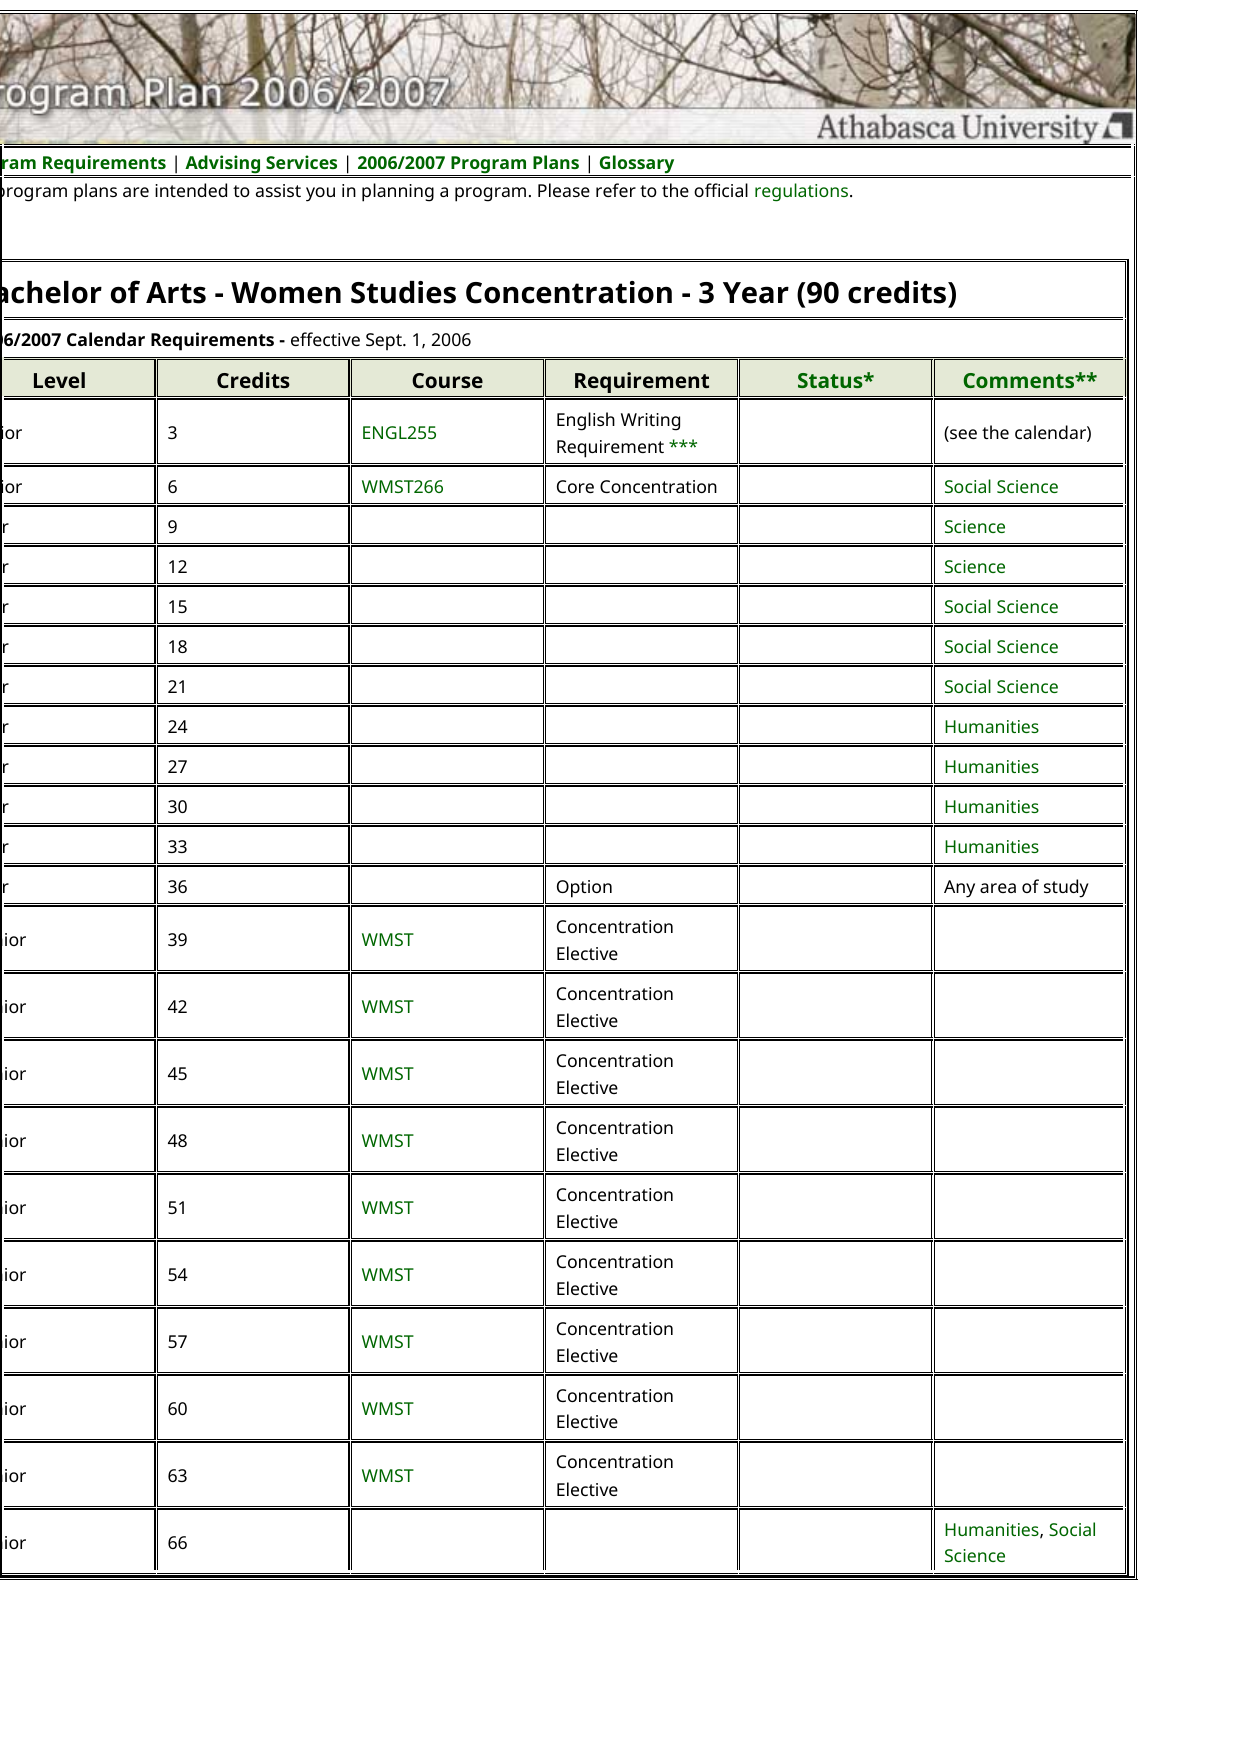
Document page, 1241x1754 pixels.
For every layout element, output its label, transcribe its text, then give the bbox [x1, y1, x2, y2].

picture [0, 14, 1136, 144]
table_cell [2, 175, 1134, 1576]
table_cell Program Requirements | Advising Services | 2006/2007 Program Plans | Glossary [0, 144, 1136, 174]
